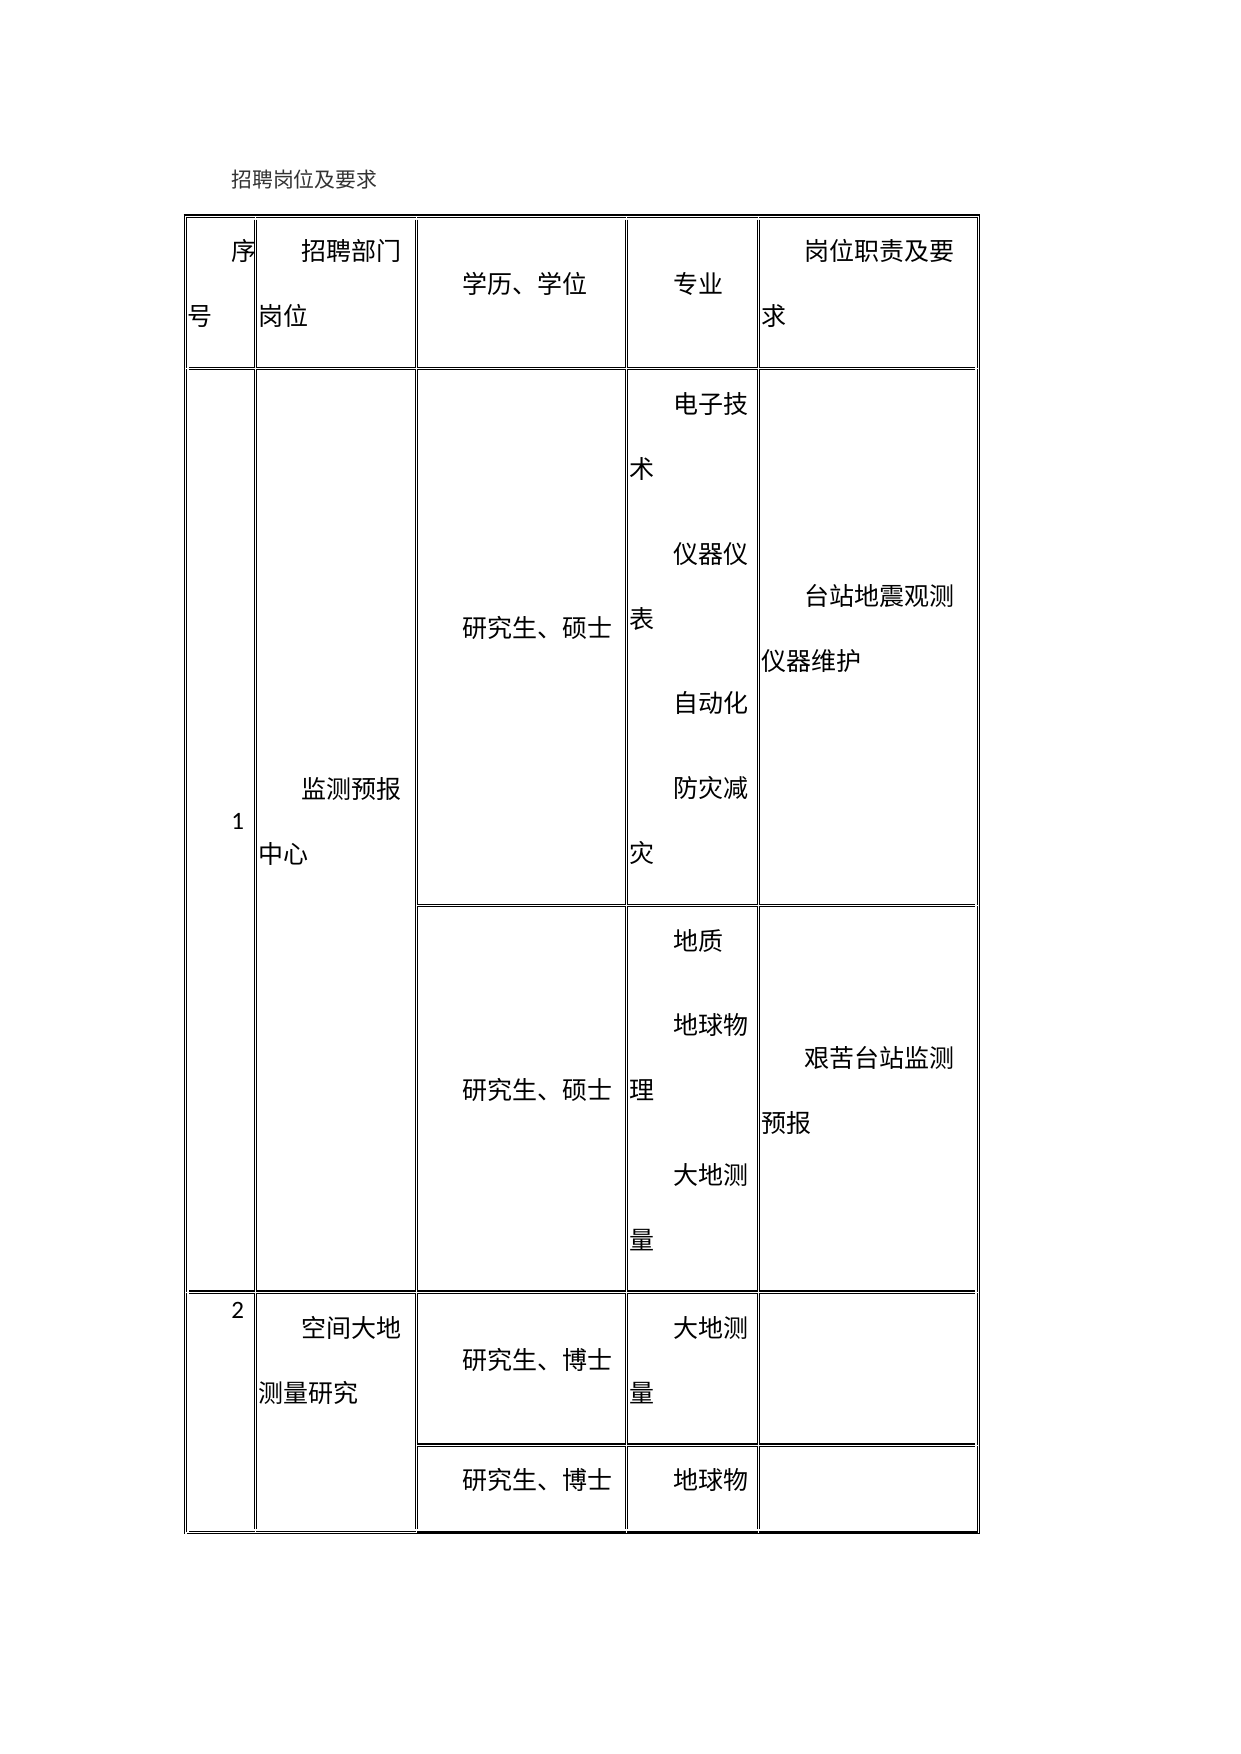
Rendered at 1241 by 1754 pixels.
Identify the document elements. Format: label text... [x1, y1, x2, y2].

table_cell 研究生、硕士 [418, 370, 625, 903]
table_cell 空间大地测量研究 [256, 1294, 417, 1531]
table_cell 1 [185, 367, 256, 1290]
table_cell 研究生、博士 [417, 1447, 627, 1531]
table_cell 大地测量 [628, 1294, 757, 1443]
table_cell 2 [187, 1290, 256, 1531]
table_cell [759, 1443, 977, 1531]
table_header 学历、学位 [417, 218, 627, 367]
table_cell [760, 1290, 977, 1443]
table_cell 研究生、博士 [418, 1294, 625, 1443]
table_cell 地球物理 [627, 1447, 758, 1531]
table_cell 研究生、硕士 [418, 907, 625, 1290]
table_cell 地质 地球物理 大地测量 [628, 907, 757, 1290]
table_cell 台站地震观测仪器维护 [759, 367, 978, 903]
table_cell 电子技术 仪器仪表 自动化 防灾减灾 [628, 370, 757, 903]
table_header 招聘部门岗位 [256, 218, 417, 367]
table_cell 艰苦台站监测预报 [760, 904, 977, 1290]
table_header 岗位职责及要求 [759, 218, 977, 367]
text 招聘岗位及要求 [187, 162, 1053, 194]
table_header 专业 [627, 218, 758, 367]
table_cell 监测预报中心 [257, 370, 415, 1290]
table_header 序号 [187, 218, 256, 367]
